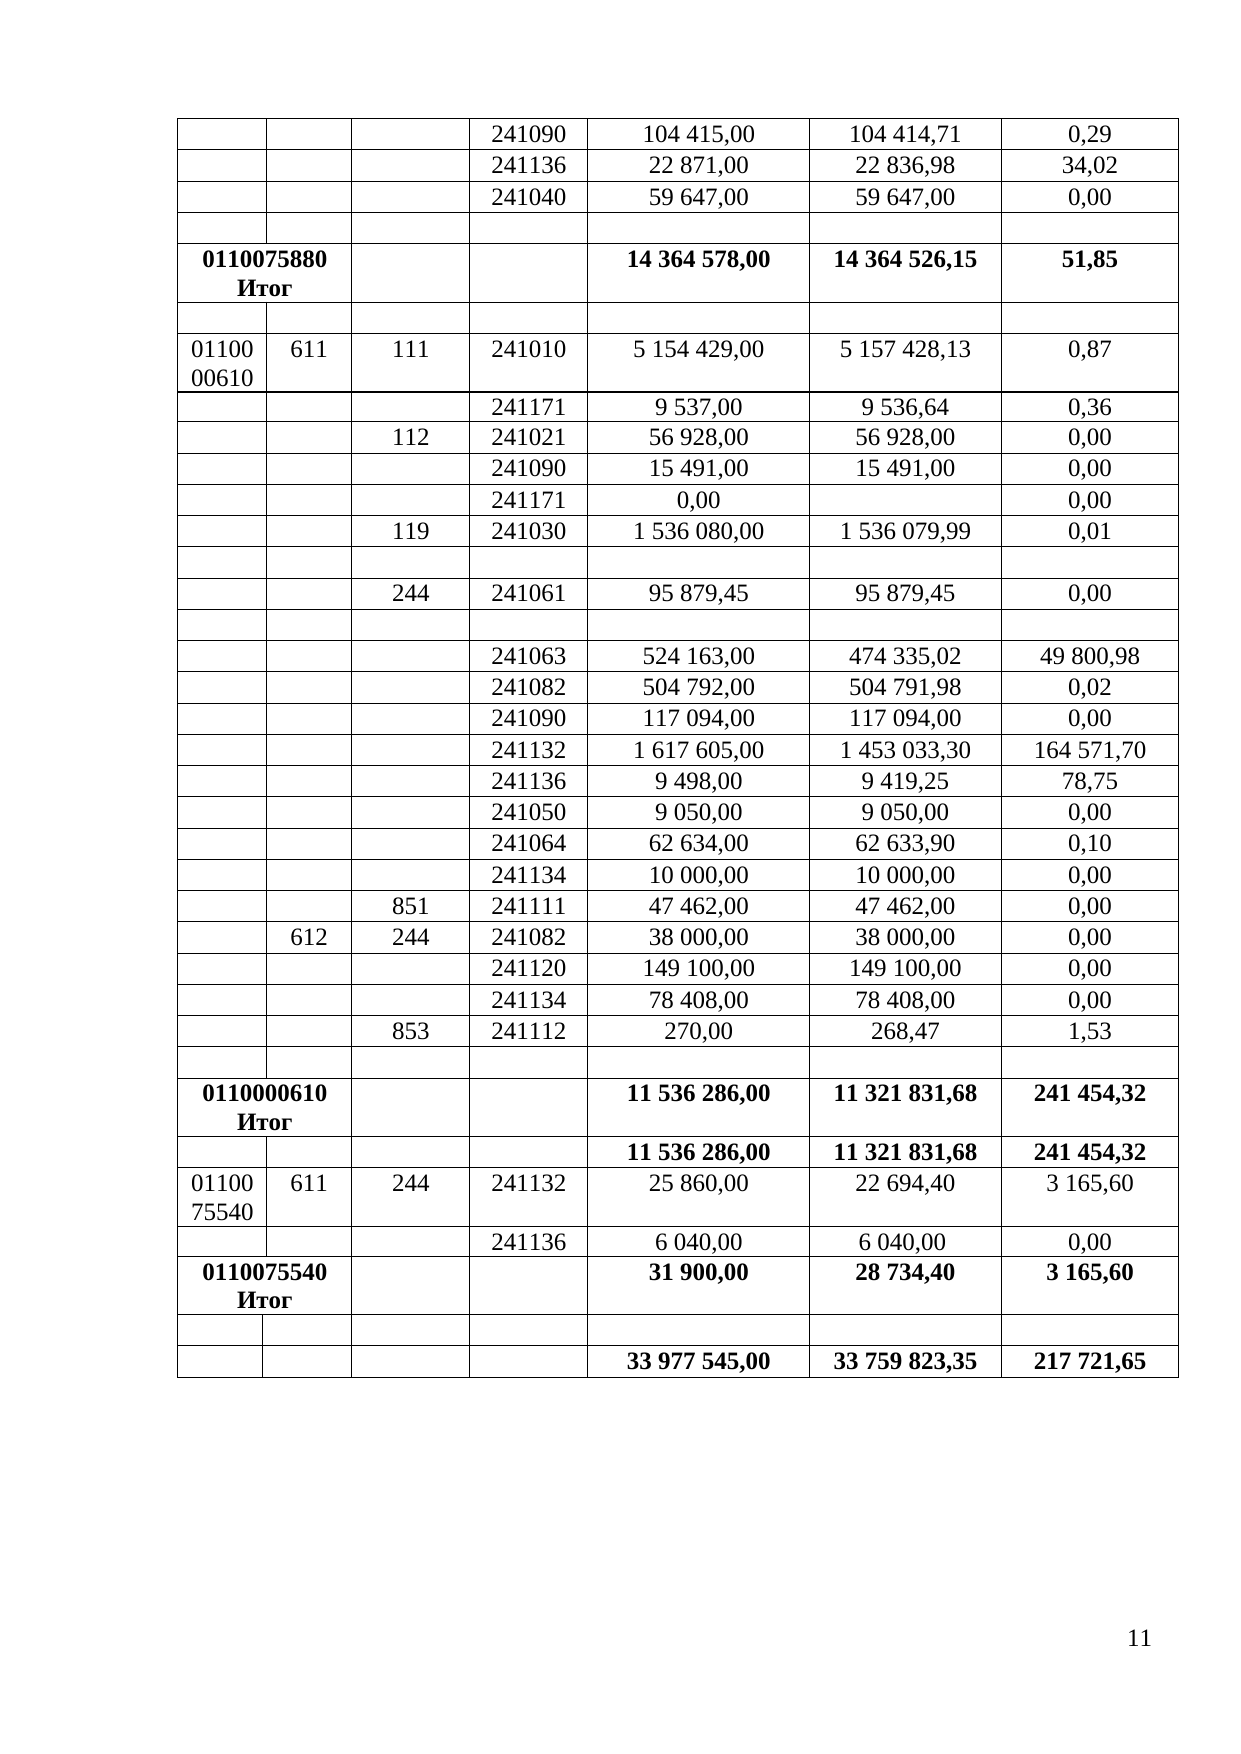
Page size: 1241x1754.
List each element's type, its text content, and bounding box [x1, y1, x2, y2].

table_cell [588, 610, 809, 640]
table_cell 6 040,00 [810, 1227, 1001, 1256]
table_cell 474 335,02 [810, 641, 1001, 671]
table_cell [1002, 303, 1178, 333]
table_cell 270,00 [588, 1016, 809, 1046]
table_cell [178, 641, 266, 671]
table_cell 11 536 286,00 [588, 1079, 809, 1136]
table_cell 62 633,90 [810, 829, 1001, 859]
table_cell [352, 454, 469, 484]
table_cell [588, 213, 809, 243]
table_cell 33 759 823,35 [810, 1346, 1001, 1377]
table_cell 104 414,71 [810, 119, 1001, 149]
table_cell [352, 182, 469, 212]
table_cell 10 000,00 [588, 860, 809, 890]
table_cell [1002, 610, 1178, 640]
table_cell 0,00 [1002, 704, 1178, 734]
table_cell 33 977 545,00 [588, 1346, 809, 1377]
table_cell [178, 150, 266, 181]
table_cell 504 792,00 [588, 672, 809, 702]
table_cell [267, 766, 351, 796]
table_cell 241132 [470, 735, 587, 765]
table_cell [267, 150, 351, 181]
table_cell 241136 [470, 1227, 587, 1256]
table_cell [352, 985, 469, 1015]
table_cell [588, 1315, 809, 1345]
table_cell [470, 1257, 587, 1314]
table_cell [267, 797, 351, 827]
table_cell [178, 303, 266, 333]
table_cell [178, 213, 266, 243]
table_cell 0,00 [1002, 422, 1178, 452]
table_cell 0,00 [1002, 860, 1178, 890]
table_cell [352, 797, 469, 827]
table_cell [470, 244, 587, 302]
table_cell [178, 672, 266, 702]
table_cell 112 [352, 422, 469, 452]
table_cell 14 364 526,15 [810, 244, 1001, 302]
table_cell [178, 985, 266, 1015]
table_cell 22 836,98 [810, 150, 1001, 181]
table_cell 241120 [470, 954, 587, 984]
table_cell 11 321 831,68 [810, 1137, 1001, 1167]
table_cell 49 800,98 [1002, 641, 1178, 671]
table_cell [810, 303, 1001, 333]
table_cell 25 860,00 [588, 1168, 809, 1226]
table_cell 38 000,00 [588, 922, 809, 952]
table_cell [352, 303, 469, 333]
table_cell [267, 735, 351, 765]
table_cell [263, 1346, 351, 1377]
table_cell [352, 704, 469, 734]
table_cell [810, 1315, 1001, 1345]
table_cell 117 094,00 [810, 704, 1001, 734]
table_cell 0,00 [1002, 579, 1178, 609]
table_cell 62 634,00 [588, 829, 809, 859]
table_cell 59 647,00 [588, 182, 809, 212]
table_cell [352, 829, 469, 859]
table_cell [178, 1227, 266, 1256]
table_cell [178, 1346, 262, 1377]
table_cell 241112 [470, 1016, 587, 1046]
table_cell 9 498,00 [588, 766, 809, 796]
table_cell 0110000610 Итог [178, 1079, 351, 1136]
table_cell 1 536 079,99 [810, 516, 1001, 546]
table_cell 241136 [470, 766, 587, 796]
table_cell 0,29 [1002, 119, 1178, 149]
table_cell 38 000,00 [810, 922, 1001, 952]
table_cell [352, 672, 469, 702]
table_cell 0,00 [588, 485, 809, 515]
table_cell 0,00 [1002, 922, 1178, 952]
table_cell 241082 [470, 672, 587, 702]
table_cell 78,75 [1002, 766, 1178, 796]
table_cell [178, 1315, 262, 1345]
table_cell 14 364 578,00 [588, 244, 809, 302]
table_cell [1002, 547, 1178, 577]
table_cell 78 408,00 [588, 985, 809, 1015]
table_cell [267, 672, 351, 702]
table_cell [810, 485, 1001, 515]
table_cell 0,36 [1002, 393, 1178, 421]
table_cell 56 928,00 [588, 422, 809, 452]
table_cell 1 536 080,00 [588, 516, 809, 546]
table_cell [352, 1047, 469, 1077]
table_cell 95 879,45 [588, 579, 809, 609]
table_cell [1002, 1047, 1178, 1077]
table_cell [267, 1016, 351, 1046]
table_cell 0,00 [1002, 485, 1178, 515]
table_cell [178, 454, 266, 484]
table_cell 3 165,60 [1002, 1168, 1178, 1226]
table_cell 0110075540 Итог [178, 1257, 351, 1314]
table_cell [352, 1257, 469, 1314]
table_cell [178, 954, 266, 984]
table_cell [178, 1016, 266, 1046]
table_cell [470, 610, 587, 640]
table_cell 504 791,98 [810, 672, 1001, 702]
table_cell 0,00 [1002, 797, 1178, 827]
table_cell [352, 213, 469, 243]
table_cell 0110000610 [178, 334, 266, 391]
table_cell 149 100,00 [810, 954, 1001, 984]
table_cell 104 415,00 [588, 119, 809, 149]
table_cell [267, 1137, 351, 1167]
table_cell 241090 [470, 454, 587, 484]
table_cell [178, 829, 266, 859]
table_cell [178, 485, 266, 515]
table_cell 241050 [470, 797, 587, 827]
table_cell [267, 891, 351, 921]
table_cell 241171 [470, 485, 587, 515]
table_cell [178, 393, 266, 421]
table_cell 611 [267, 1168, 351, 1226]
table_cell 56 928,00 [810, 422, 1001, 452]
table_cell 0,01 [1002, 516, 1178, 546]
table_cell [810, 547, 1001, 577]
table_cell 0,02 [1002, 672, 1178, 702]
table_cell 241 454,32 [1002, 1137, 1178, 1167]
table_cell [352, 1079, 469, 1136]
table_cell [470, 1079, 587, 1136]
table_cell 1 453 033,30 [810, 735, 1001, 765]
table_cell [352, 766, 469, 796]
table_cell [1002, 1315, 1178, 1345]
table_cell 268,47 [810, 1016, 1001, 1046]
table_cell 1,53 [1002, 1016, 1178, 1046]
table_cell [352, 1137, 469, 1167]
table_cell 34,02 [1002, 150, 1178, 181]
table_cell [352, 1315, 469, 1345]
table_cell 0,00 [1002, 454, 1178, 484]
table_cell 524 163,00 [588, 641, 809, 671]
table_cell 1 617 605,00 [588, 735, 809, 765]
table_cell 0110075540 [178, 1168, 266, 1226]
table_cell [810, 1047, 1001, 1077]
table_cell 78 408,00 [810, 985, 1001, 1015]
table_cell [1002, 213, 1178, 243]
table_cell [267, 704, 351, 734]
table_cell 164 571,70 [1002, 735, 1178, 765]
table_cell 47 462,00 [810, 891, 1001, 921]
table_cell [178, 182, 266, 212]
table_cell 241111 [470, 891, 587, 921]
table_cell 15 491,00 [810, 454, 1001, 484]
table_cell [267, 829, 351, 859]
table_cell 612 [267, 922, 351, 952]
table_cell 59 647,00 [810, 182, 1001, 212]
table_cell [352, 860, 469, 890]
table_cell 15 491,00 [588, 454, 809, 484]
table_cell [267, 860, 351, 890]
table_cell 241061 [470, 579, 587, 609]
table_cell [178, 766, 266, 796]
table_cell [588, 303, 809, 333]
table_cell 241134 [470, 985, 587, 1015]
table_cell 47 462,00 [588, 891, 809, 921]
table_cell [352, 1346, 469, 1377]
table_cell 0,00 [1002, 891, 1178, 921]
table_cell [470, 1137, 587, 1167]
table_cell [352, 954, 469, 984]
table_cell 111 [352, 334, 469, 391]
table_cell 9 536,64 [810, 393, 1001, 421]
table_cell [178, 422, 266, 452]
table_cell 22 871,00 [588, 150, 809, 181]
table_cell [267, 303, 351, 333]
table_cell [267, 119, 351, 149]
table_cell [267, 422, 351, 452]
table_cell [352, 393, 469, 421]
table_cell [470, 1346, 587, 1377]
table_cell [810, 213, 1001, 243]
table_cell 244 [352, 1168, 469, 1226]
table_cell 241021 [470, 422, 587, 452]
table_cell [588, 547, 809, 577]
table_cell 244 [352, 579, 469, 609]
table_cell [178, 1047, 266, 1077]
table_cell [267, 985, 351, 1015]
table_cell 853 [352, 1016, 469, 1046]
table_cell 5 154 429,00 [588, 334, 809, 391]
table_cell 0,00 [1002, 985, 1178, 1015]
table_cell 0,00 [1002, 182, 1178, 212]
table_cell [178, 1137, 266, 1167]
table_cell [267, 610, 351, 640]
table_cell 9 050,00 [810, 797, 1001, 827]
table_cell 241134 [470, 860, 587, 890]
table_cell [352, 610, 469, 640]
table_cell [470, 1315, 587, 1345]
table_cell 851 [352, 891, 469, 921]
table_cell 28 734,40 [810, 1257, 1001, 1314]
table_cell [352, 735, 469, 765]
table_cell [267, 213, 351, 243]
table_cell [810, 610, 1001, 640]
table_cell [352, 150, 469, 181]
table_cell 244 [352, 922, 469, 952]
table_cell [267, 393, 351, 421]
table_cell 241090 [470, 704, 587, 734]
table_cell [267, 954, 351, 984]
table_cell 95 879,45 [810, 579, 1001, 609]
table_cell 117 094,00 [588, 704, 809, 734]
table_cell 217 721,65 [1002, 1346, 1178, 1377]
table_cell [267, 454, 351, 484]
table_cell 5 157 428,13 [810, 334, 1001, 391]
table_cell [267, 641, 351, 671]
table_cell [470, 303, 587, 333]
table_cell [178, 579, 266, 609]
table_cell 0,10 [1002, 829, 1178, 859]
table_cell 9 537,00 [588, 393, 809, 421]
table_cell [267, 516, 351, 546]
table_cell [470, 213, 587, 243]
table_cell 3 165,60 [1002, 1257, 1178, 1314]
table_cell [588, 1047, 809, 1077]
table_cell 611 [267, 334, 351, 391]
table_cell 241132 [470, 1168, 587, 1226]
table_cell 51,85 [1002, 244, 1178, 302]
table_cell [352, 485, 469, 515]
table_cell [178, 860, 266, 890]
table_cell [352, 244, 469, 302]
table_cell [352, 641, 469, 671]
table_cell [267, 1047, 351, 1077]
table_cell [352, 547, 469, 577]
table_cell 119 [352, 516, 469, 546]
table_cell 0,87 [1002, 334, 1178, 391]
table_cell [178, 922, 266, 952]
table_cell [178, 891, 266, 921]
table_cell 0,00 [1002, 1227, 1178, 1256]
table_cell 0110075880 Итог [178, 244, 351, 302]
table_cell 241136 [470, 150, 587, 181]
table_cell 22 694,40 [810, 1168, 1001, 1226]
table_cell 149 100,00 [588, 954, 809, 984]
table_cell 241082 [470, 922, 587, 952]
table_cell [178, 547, 266, 577]
table_cell [178, 516, 266, 546]
table_cell [267, 579, 351, 609]
table_cell 11 321 831,68 [810, 1079, 1001, 1136]
table_cell 241171 [470, 393, 587, 421]
table_cell [178, 704, 266, 734]
table_cell [470, 1047, 587, 1077]
table_cell [267, 182, 351, 212]
table_cell 10 000,00 [810, 860, 1001, 890]
table_cell 6 040,00 [588, 1227, 809, 1256]
table_cell 9 050,00 [588, 797, 809, 827]
table_cell [352, 119, 469, 149]
table_cell [267, 1227, 351, 1256]
table_cell [352, 1227, 469, 1256]
table_cell 241063 [470, 641, 587, 671]
table_cell 241 454,32 [1002, 1079, 1178, 1136]
table_cell 11 536 286,00 [588, 1137, 809, 1167]
table_cell 241040 [470, 182, 587, 212]
table_cell 31 900,00 [588, 1257, 809, 1314]
table_cell 241090 [470, 119, 587, 149]
table_cell 9 419,25 [810, 766, 1001, 796]
table_cell 241010 [470, 334, 587, 391]
table_cell 241064 [470, 829, 587, 859]
table_cell [267, 547, 351, 577]
table_cell [178, 797, 266, 827]
table_cell [267, 485, 351, 515]
table_cell 0,00 [1002, 954, 1178, 984]
table_cell [470, 547, 587, 577]
table_cell [178, 119, 266, 149]
table_cell [263, 1315, 351, 1345]
table_cell [178, 735, 266, 765]
table_cell 241030 [470, 516, 587, 546]
table_cell [178, 610, 266, 640]
